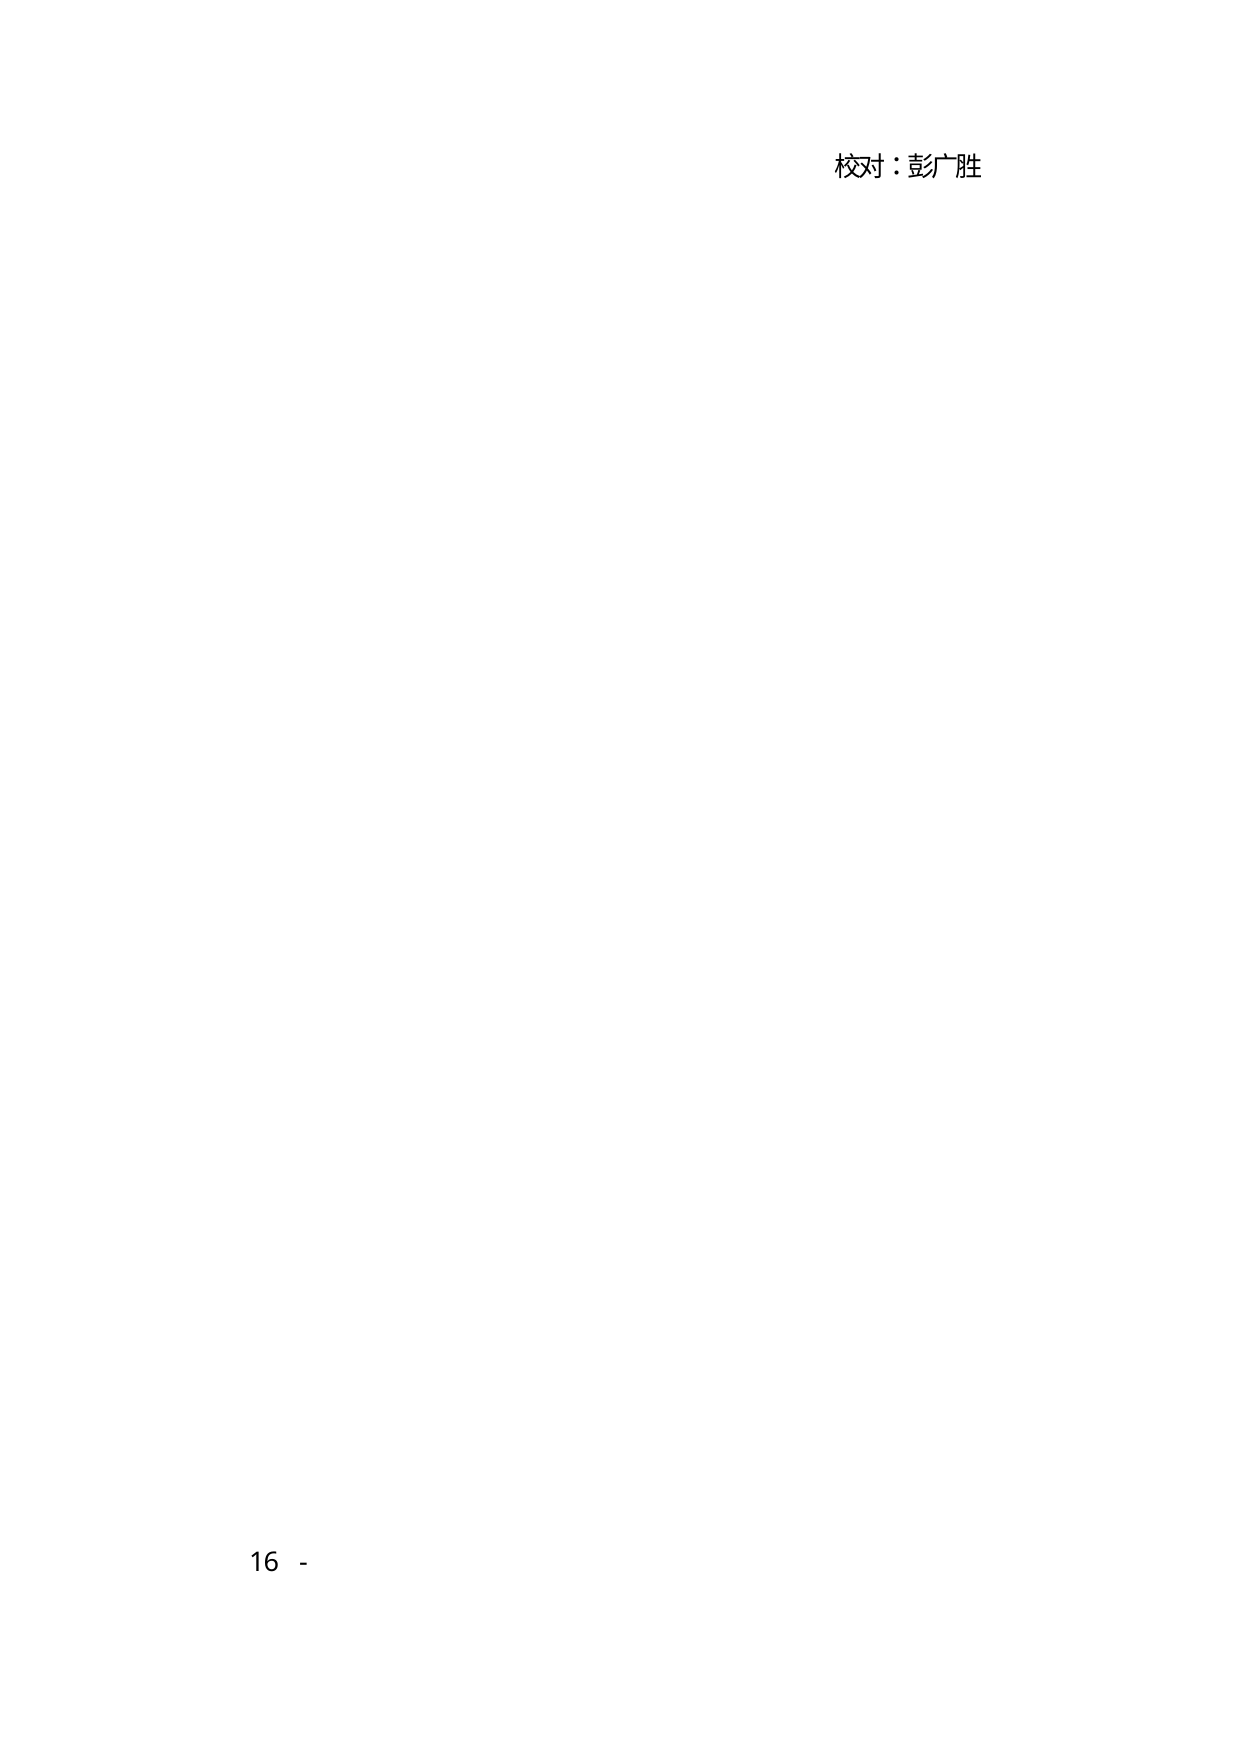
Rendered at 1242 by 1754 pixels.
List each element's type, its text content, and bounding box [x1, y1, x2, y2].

text 校对：彭广胜 [834, 149, 1055, 183]
